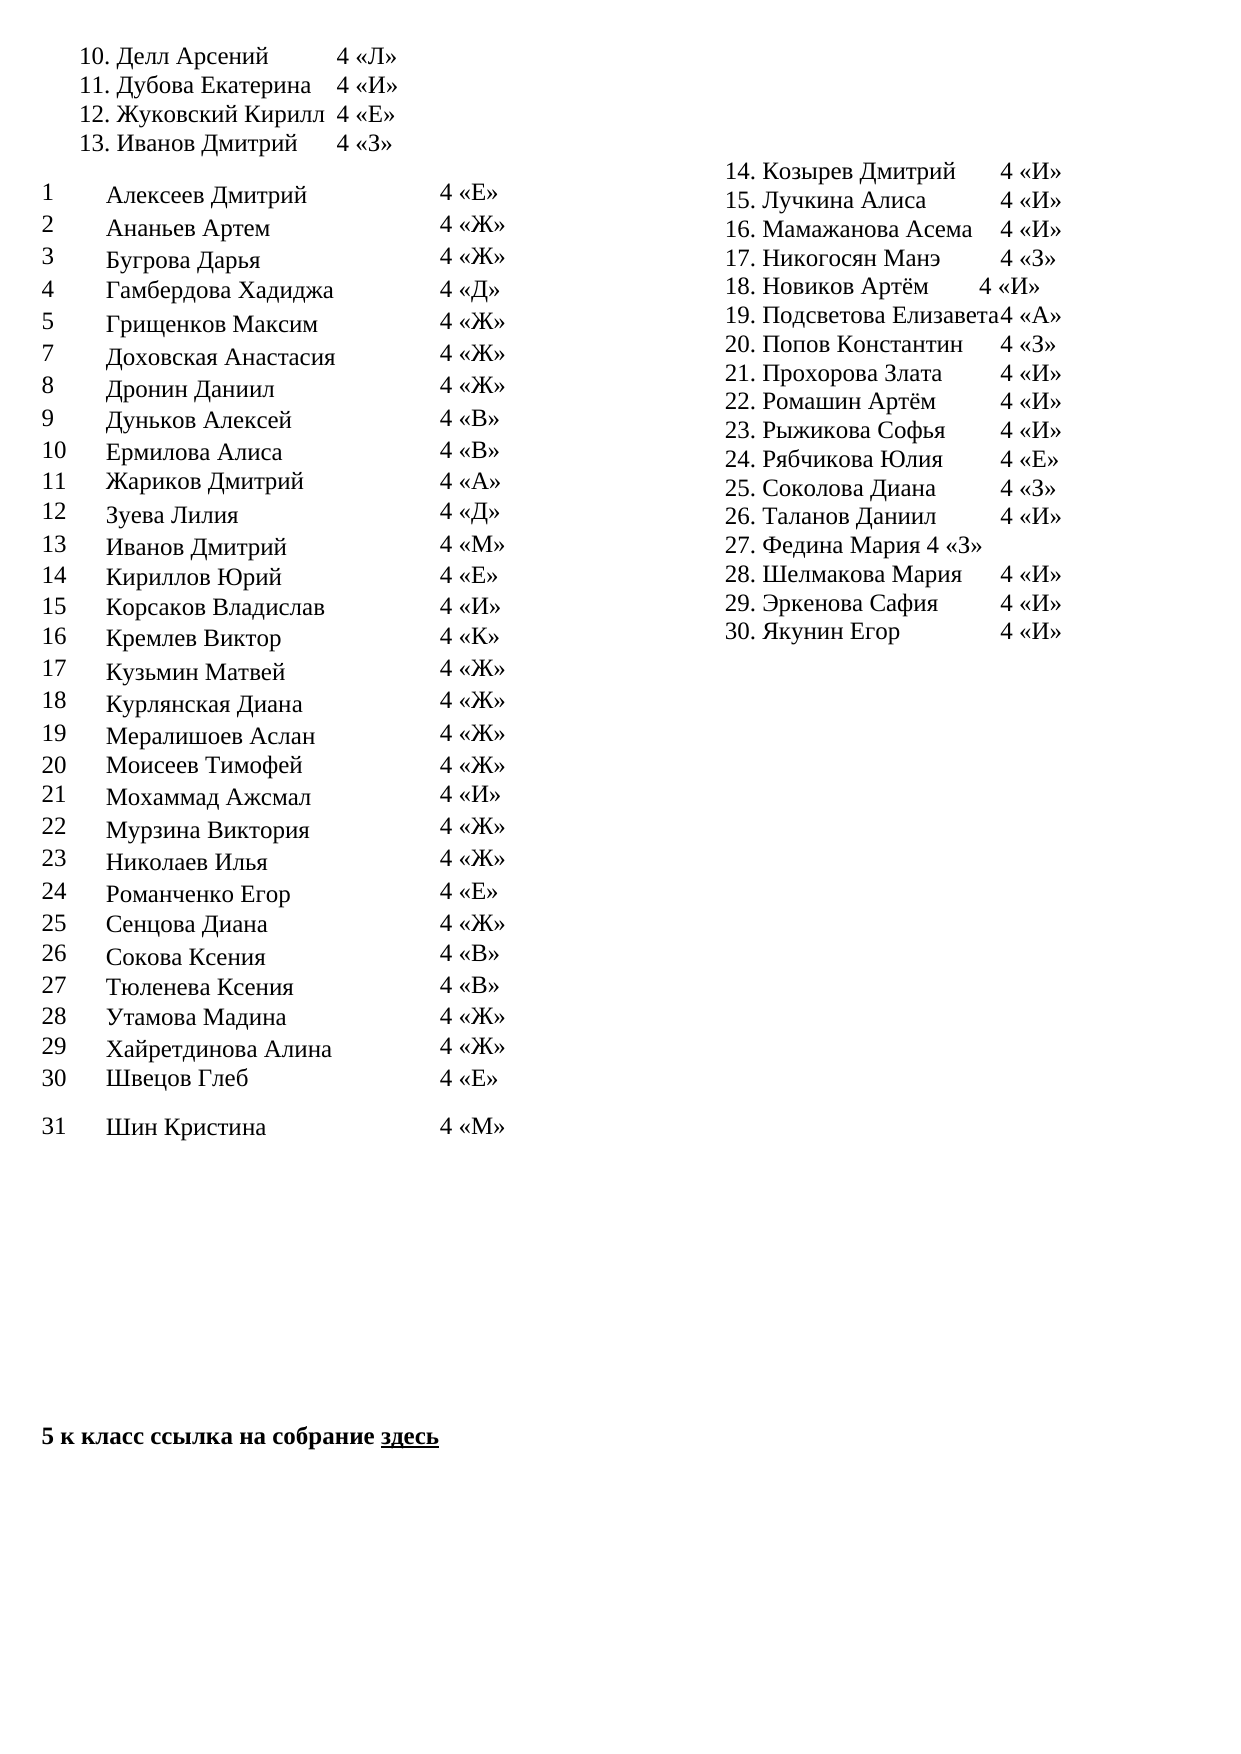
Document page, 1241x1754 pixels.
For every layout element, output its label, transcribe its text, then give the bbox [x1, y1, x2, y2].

table_cell Сенцова Диана [94, 908, 428, 938]
table_cell 4 «К» [428, 621, 668, 653]
table_cell 29 [30, 1031, 94, 1063]
list Попов Константин 4 «З» [668, 329, 1199, 358]
table_cell Тюленева Ксения [94, 971, 428, 1001]
table_cell 4 [30, 274, 94, 306]
table_cell Гамбердова Хадиджа [94, 274, 428, 306]
table_cell 4 «Е» [428, 876, 668, 908]
list Иванов Дмитрий 4 «З» [79, 128, 1199, 156]
table_cell 4 «М» [428, 1111, 668, 1143]
table_header Алексеев Дмитрий [94, 177, 428, 209]
table_cell 4 «Ж» [428, 653, 668, 686]
table_cell Романченко Егор [94, 876, 428, 908]
table_cell Корсаков Владислав [94, 591, 428, 621]
table_cell 4 «М» [428, 529, 668, 561]
table_cell 4 «Е» [428, 561, 668, 591]
table_header 1 [30, 177, 94, 209]
table_cell 20 [30, 750, 94, 779]
table_cell Дуньков Алексей [94, 403, 428, 436]
table_cell Жариков Дмитрий [94, 466, 428, 496]
text 5 к класс ссылка на собрание здесь [41, 1421, 1199, 1450]
table_cell 17 [30, 653, 94, 686]
table_cell Ермилова Алиса [94, 436, 428, 466]
table_cell 4 «Ж» [428, 371, 668, 403]
table_cell 2 [30, 209, 94, 241]
list Никогосян Манэ 4 «З» [668, 243, 1199, 271]
table_cell 4 «Ж» [428, 1001, 668, 1031]
list Жуковский Кирилл 4 «Е» [79, 99, 1199, 128]
table_cell 25 [30, 908, 94, 938]
table_cell 3 [30, 241, 94, 274]
table_cell 21 [30, 779, 94, 811]
table_cell 18 [30, 686, 94, 718]
table_cell Моисеев Тимофей [94, 750, 428, 779]
table_cell Грищенков Максим [94, 306, 428, 338]
table_cell 11 [30, 466, 94, 496]
table_cell 4 «Ж» [428, 811, 668, 843]
table_cell Хайретдинова Алина [94, 1031, 428, 1063]
table_cell 13 [30, 529, 94, 561]
table_cell 4 «Ж» [428, 1031, 668, 1063]
table_cell 4 «Ж» [428, 750, 668, 779]
list Эркенова Сафия 4 «И» [668, 588, 1199, 616]
table_cell 31 [30, 1111, 94, 1143]
list Рябчикова Юлия 4 «Е» [668, 444, 1199, 473]
table_cell 4 «Ж» [428, 209, 668, 241]
table_cell 10 [30, 436, 94, 466]
table_cell Мохаммад Ажсмал [94, 779, 428, 811]
table_cell 4 «Д» [428, 496, 668, 529]
table_cell 4 «И» [428, 779, 668, 811]
table_cell 28 [30, 1001, 94, 1031]
table_cell 4 «Ж» [428, 908, 668, 938]
table_cell 9 [30, 403, 94, 436]
table_cell 4 «А» [428, 466, 668, 496]
list Шелмакова Мария 4 «И» [668, 559, 1199, 588]
table_cell 4 «Ж» [428, 844, 668, 876]
table_cell 16 [30, 621, 94, 653]
list Ромашин Артём 4 «И» [668, 386, 1199, 415]
table_cell 12 [30, 496, 94, 529]
table_cell Шин Кристина [94, 1111, 428, 1143]
list Подсветова Елизавета 4 «А» [668, 300, 1199, 329]
table_cell 23 [30, 844, 94, 876]
table_cell 7 [30, 338, 94, 371]
table_cell 14 [30, 561, 94, 591]
table_cell 5 [30, 306, 94, 338]
table_cell 4 «И» [428, 591, 668, 621]
table_cell 4 «Ж» [428, 338, 668, 371]
list Лучкина Алиса 4 «И» [668, 185, 1199, 214]
table_cell 4 «В» [428, 938, 668, 971]
table_cell 27 [30, 971, 94, 1001]
table_cell Зуева Лилия [94, 496, 428, 529]
table_cell 15 [30, 591, 94, 621]
table_cell 4 «В» [428, 436, 668, 466]
table_cell 4 «Ж» [428, 306, 668, 338]
table_cell 4 «Ж» [428, 718, 668, 750]
list Мамажанова Асема 4 «И» [668, 214, 1199, 243]
table_cell 4 «Д» [428, 274, 668, 306]
table_header 4 «Е» [428, 177, 668, 209]
table_cell Сокова Ксения [94, 938, 428, 971]
table_cell 4 «В» [428, 403, 668, 436]
list Дубова Екатерина 4 «И» [79, 70, 1199, 99]
table_cell Иванов Дмитрий [94, 529, 428, 561]
table_cell Мералишоев Аслан [94, 718, 428, 750]
table_cell 4 «В» [428, 971, 668, 1001]
table_cell Дронин Даниил [94, 371, 428, 403]
table_cell Кремлев Виктор [94, 621, 428, 653]
table_cell 4 «Ж» [428, 686, 668, 718]
list Якунин Егор 4 «И» [668, 616, 1199, 645]
table_cell Курлянская Диана [94, 686, 428, 718]
table_cell 24 [30, 876, 94, 908]
table_cell Утамова Мадина [94, 1001, 428, 1031]
table_cell Кириллов Юрий [94, 561, 428, 591]
list Новиков Артём 4 «И» [668, 271, 1199, 300]
table_cell 26 [30, 938, 94, 971]
table_cell Доховская Анастасия [94, 338, 428, 371]
table_cell Кузьмин Матвей [94, 653, 428, 686]
table_cell Ананьев Артем [94, 209, 428, 241]
list Соколова Диана 4 «З» [668, 473, 1199, 501]
table_cell Мурзина Виктория [94, 811, 428, 843]
table_cell Швецов Глеб [94, 1063, 428, 1111]
list Козырев Дмитрий 4 «И» [79, 156, 1199, 185]
list Прохорова Злата 4 «И» [668, 358, 1199, 386]
table_cell 4 «Е» [428, 1063, 668, 1111]
list Делл Арсений 4 «Л» [79, 41, 1199, 70]
table_cell 4 «Ж» [428, 241, 668, 274]
list Федина Мария 4 «З» [668, 530, 1199, 559]
table_cell 8 [30, 371, 94, 403]
table_cell 30 [30, 1063, 94, 1111]
list Рыжикова Софья 4 «И» [668, 415, 1199, 444]
list Таланов Даниил 4 «И» [668, 501, 1199, 530]
table_cell Николаев Илья [94, 844, 428, 876]
table_cell Бугрова Дарья [94, 241, 428, 274]
table_cell 22 [30, 811, 94, 843]
table_cell 19 [30, 718, 94, 750]
